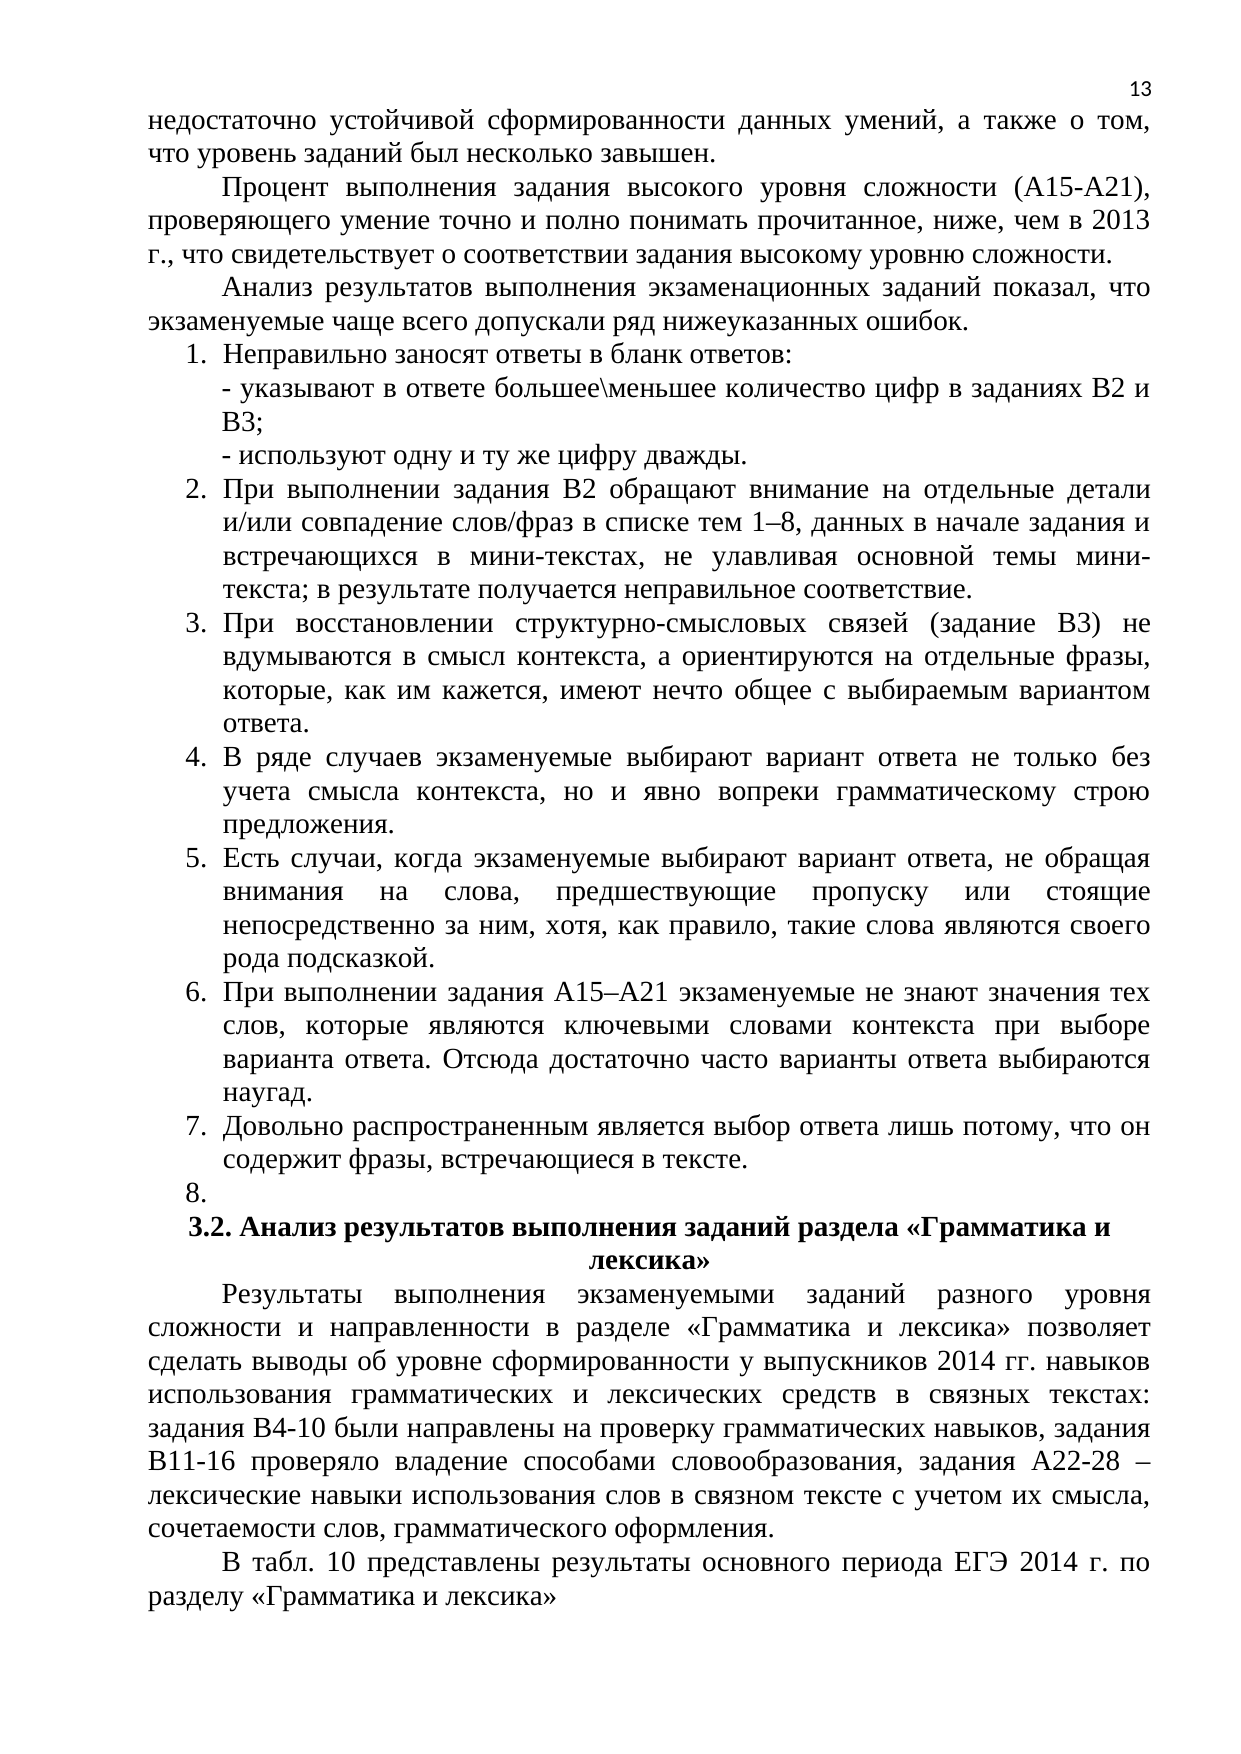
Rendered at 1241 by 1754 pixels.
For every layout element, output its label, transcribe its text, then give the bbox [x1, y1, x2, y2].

list В ряде случаев экзаменуемые выбирают вариант ответа не только без учета смысла контекста, но и явно вопреки грамматическому строю предложения. [185, 739, 1152, 840]
text - используют одну и ту же цифру дважды. [221, 437, 1152, 471]
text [148, 102, 1152, 169]
text 3.2. Анализ результатов выполнения заданий раздела «Грамматика и лексика» [148, 1209, 1152, 1276]
list При выполнении задания А15–А21 экзаменуемые не знают значения тех слов, которые являются ключевыми словами контекста при выборе варианта ответа. Отсюда достаточно часто варианты ответа выбираются наугад. [185, 974, 1152, 1108]
list При выполнении задания В2 обращают внимание на отдельные детали и/или совпадение слов/фраз в списке тем 1–8, данных в начале задания и встречающихся в мини-текстах, не улавливая основной темы мини-текста; в результате получается неправильное соответствие. [185, 471, 1152, 605]
text В табл. 10 представлены результаты основного периода ЕГЭ 2014 г. по разделу «Грамматика и лексика» [148, 1544, 1152, 1611]
list При восстановлении структурно-смысловых связей (задание В3) не вдумываются в смысл контекста, а ориентируются на отдельные фразы, которые, как им кажется, имеют нечто общее с выбираемым вариантом ответа. [185, 605, 1152, 739]
text - указывают в ответе большее\меньшее количество цифр в заданиях В2 и В3; [221, 370, 1152, 437]
list Довольно распространенным является выбор ответа лишь потому, что он содержит фразы, встречающиеся в тексте. [185, 1108, 1152, 1175]
text Анализ результатов выполнения экзаменационных заданий показал, что экзаменуемые чаще всего допускали ряд нижеуказанных ошибок. [148, 269, 1152, 337]
list Есть случаи, когда экзаменуемые выбирают вариант ответа, не обращая внимания на слова, предшествующие пропуску или стоящие непосредственно за ним, хотя, как правило, такие слова являются своего рода подсказкой. [185, 840, 1152, 974]
list Неправильно заносят ответы в бланк ответов: [185, 337, 1152, 370]
text Результаты выполнения экзаменуемыми заданий разного уровня сложности и направленности в разделе «Грамматика и лексика» позволяет сделать выводы об уровне сформированности у выпускников 2014 гг. навыков использования грамматических и лексических средств в связных текстах: задания В4-10 были направлены на проверку грамматических навыков, задания В11-16 проверяло владение способами словообразования, задания А22-28 – лексические навыки использования слов в связном тексте с учетом их смысла, сочетаемости слов, грамматического оформления. [148, 1276, 1152, 1544]
text Процент выполнения задания высокого уровня сложности (А15-А21), проверяющего умение точно и полно понимать прочитанное, ниже, чем в 2013 г., что свидетельствует о соответствии задания высокому уровню сложности. [148, 169, 1152, 269]
